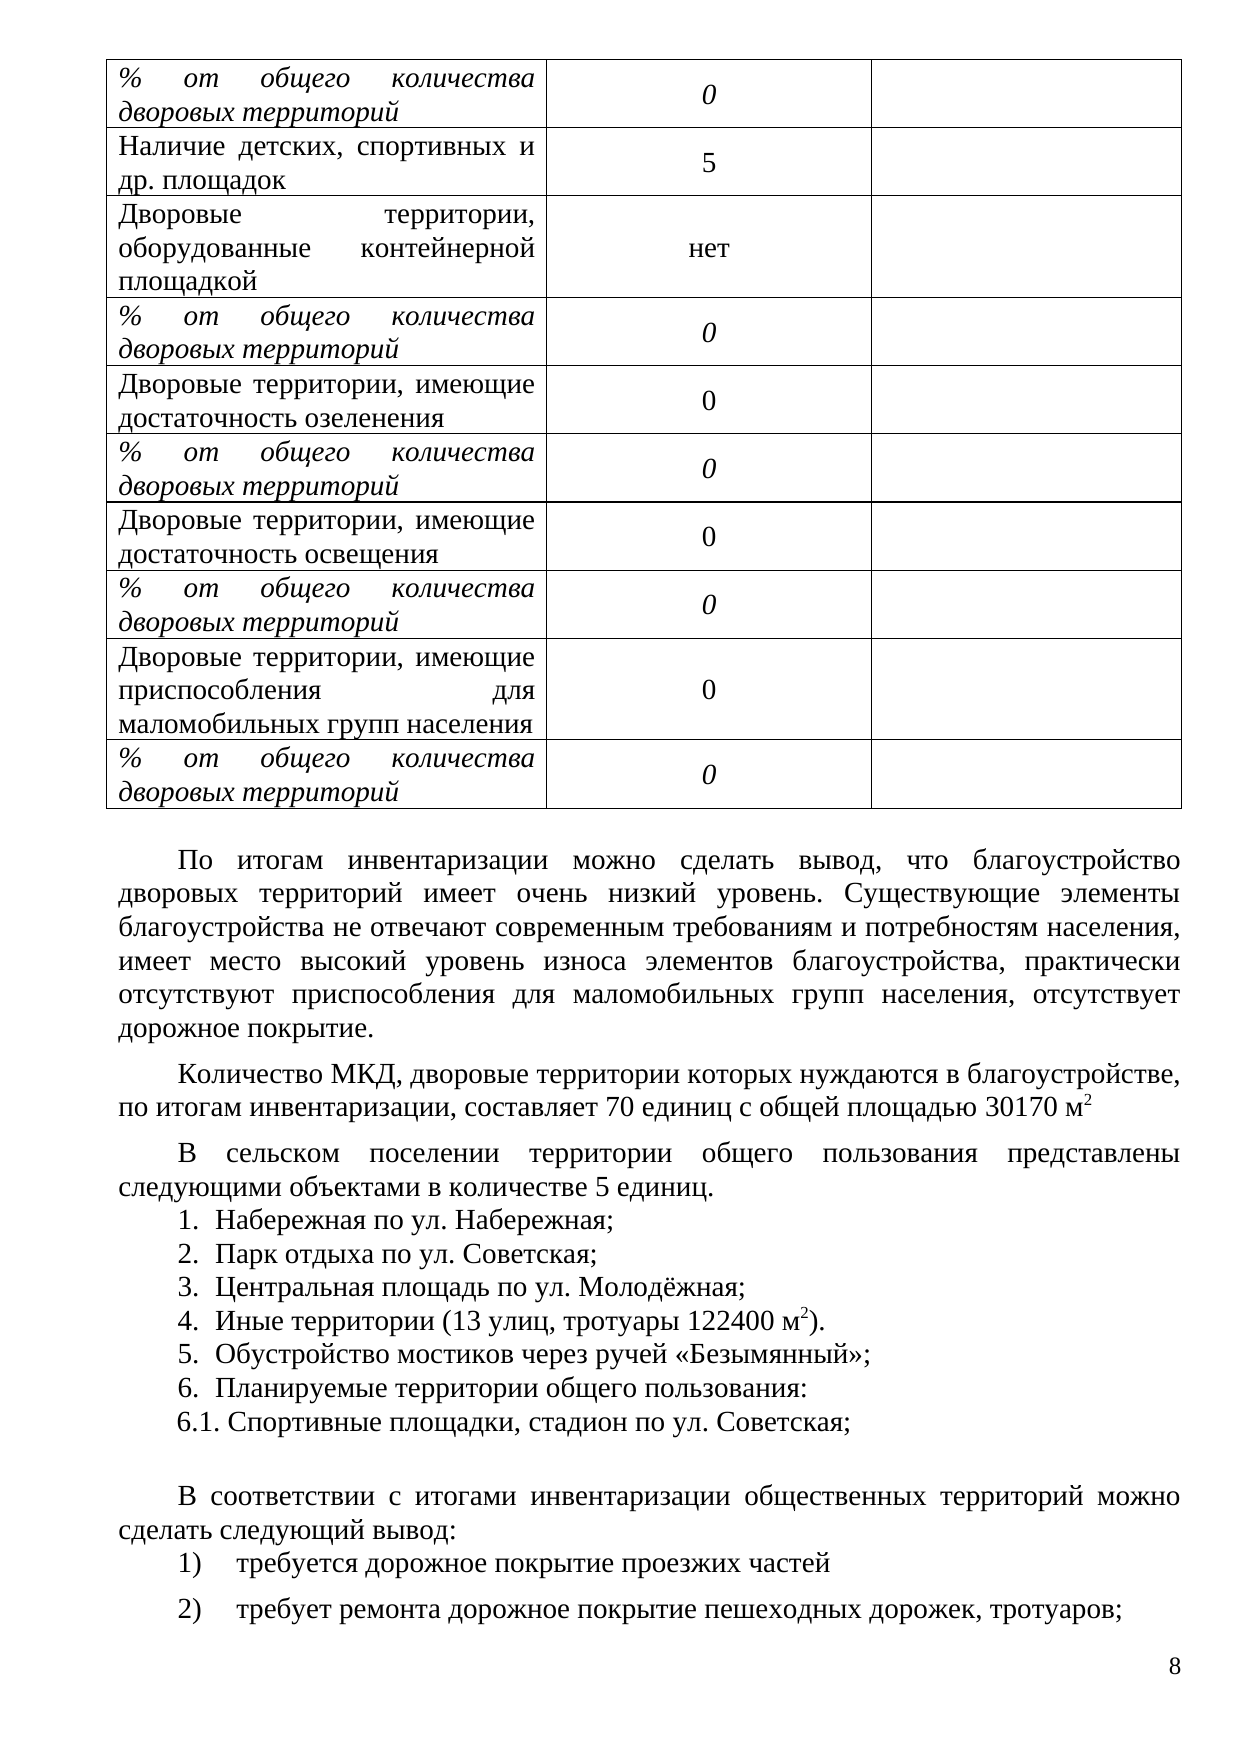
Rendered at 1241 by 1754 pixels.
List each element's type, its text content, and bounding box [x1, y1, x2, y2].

table_cell 0 [547, 60, 871, 127]
table_cell 0 [547, 571, 871, 638]
table_cell [872, 503, 1181, 569]
list Центральная площадь по ул. Молодёжная; [177, 1269, 1181, 1303]
table_cell [872, 196, 1181, 297]
table_cell % от общего количества дворовых территорий [107, 740, 546, 807]
text По итогам инвентаризации можно сделать вывод, что благоустройство дворовых территорий имеет очень низкий уровень. Существующие элементы благоустройства не отвечают современным требованиям и потребностям населения, имеет место высокий уровень износа элементов благоустройства, практически отсутствуют приспособления для маломобильных групп населения, отсутствует дорожное покрытие. [118, 842, 1181, 1043]
list Иные территории (13 улиц, тротуары 122400 м2). [177, 1303, 1181, 1337]
table_cell 5 [547, 128, 871, 195]
table_cell 0 [547, 366, 871, 433]
table_cell % от общего количества дворовых территорий [107, 571, 546, 638]
table_cell 0 [547, 503, 871, 569]
table_cell % от общего количества дворовых территорий [107, 434, 546, 501]
table_cell Дворовые территории, имеющие приспособления для маломобильных групп населения [107, 639, 546, 739]
list Планируемые территории общего пользования: [177, 1370, 1181, 1404]
list Набережная по ул. Набережная; [177, 1202, 1181, 1236]
table_cell Дворовые территории, имеющие достаточность освещения [107, 503, 546, 569]
table_cell 0 [547, 298, 871, 365]
list Парк отдыха по ул. Советская; [177, 1236, 1181, 1269]
text В соответствии с итогами инвентаризации общественных территорий можно сделать следующий вывод: [118, 1478, 1181, 1546]
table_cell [107, 60, 546, 127]
table_cell [872, 571, 1181, 638]
table_cell [872, 128, 1181, 195]
list требуется дорожное покрытие проезжих частей [118, 1546, 1181, 1579]
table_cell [107, 298, 546, 365]
table_cell Дворовые территории, имеющие достаточность озеленения [107, 366, 546, 433]
table_cell нет [547, 196, 871, 297]
list Обустройство мостиков через ручей «Безымянный»; [177, 1337, 1181, 1370]
table_cell Наличие детских, спортивных и др. площадок [107, 128, 546, 195]
table_cell [872, 366, 1181, 433]
table_cell [872, 60, 1181, 127]
text Количество МКД, дворовые территории которых нуждаются в благоустройстве, по итогам инвентаризации, составляет 70 единиц с общей площадью 30170 м2 [118, 1056, 1181, 1123]
table_cell [872, 298, 1181, 365]
table_cell 0 [547, 434, 871, 501]
table_cell Дворовые территории, оборудованные контейнерной площадкой [107, 196, 546, 297]
text 6.1. Спортивные площадки, стадион по ул. Советская; [118, 1404, 1181, 1437]
table_cell 0 [547, 639, 871, 739]
table_cell 0 [547, 740, 871, 807]
list требует ремонта дорожное покрытие пешеходных дорожек, тротуаров; [118, 1592, 1181, 1625]
table_cell [872, 639, 1181, 739]
table_cell [872, 434, 1181, 501]
text В сельском поселении территории общего пользования представлены следующими объектами в количестве 5 единиц. [118, 1135, 1181, 1202]
table_cell [872, 740, 1181, 807]
